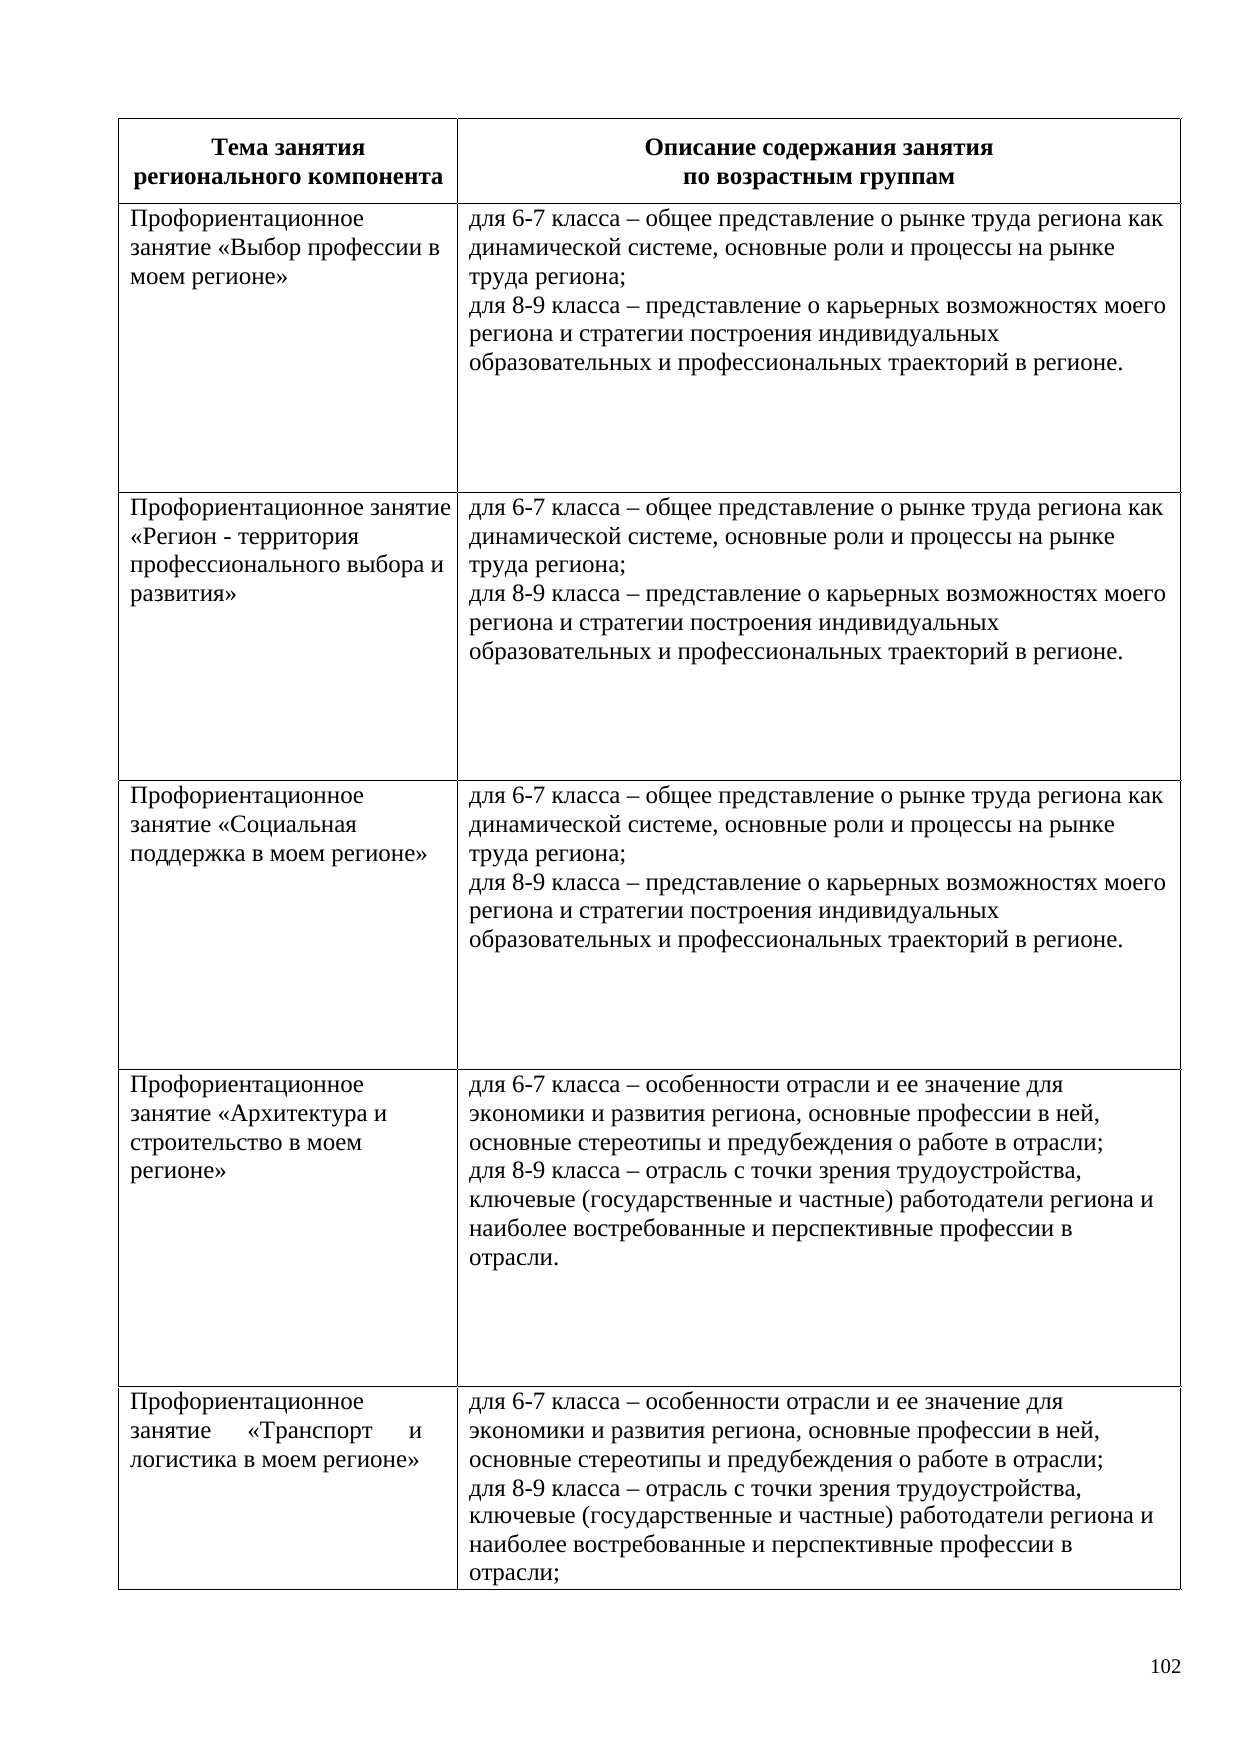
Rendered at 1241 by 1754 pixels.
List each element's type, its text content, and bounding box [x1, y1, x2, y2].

text ключевые (государственные и частные) работодатели региона и наиболее востребованные и перспективные профессии в отрасли; [469, 1501, 1160, 1586]
text Профориентационное занятие «Архитектура и строительство в моем регионе» [130, 1069, 393, 1184]
text для 8-9 класса – представление о карьерных возможностях моего региона и стратегии построения индивидуальных образовательных и профессиональных траекторий в регионе. [469, 578, 1173, 664]
text для 8-9 класса – представление о карьерных возможностях моего региона и стратегии построения индивидуальных образовательных и профессиональных траекторий в регионе. [469, 867, 1173, 953]
text для 6-7 класса – общее представление о рынке труда региона как динамической системе, основные роли и процессы на рынке труда региона; [469, 203, 1170, 290]
text Профориентационное занятие «Выбор профессии в моем регионе» [130, 203, 446, 290]
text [469, 1386, 1110, 1501]
text для 8-9 класса – представление о карьерных возможностях моего региона и стратегии построения индивидуальных образовательных и профессиональных траекторий в регионе. [469, 290, 1173, 376]
text для 6-7 класса – общее представление о рынке труда региона как динамической системе, основные роли и процессы на рынке труда региона; [469, 781, 1169, 867]
text Профориентационное занятие «Регион - территория профессионального выбора и развития» [130, 492, 453, 607]
text ключевые (государственные и частные) работодатели региона и наиболее востребованные и перспективные профессии в отрасли. [469, 1184, 1160, 1270]
text Профориентационное занятие «Социальная поддержка в моем регионе» [130, 781, 434, 867]
text Описание содержания занятия по возрастным группам [644, 132, 1000, 189]
text для 6-7 класса – общее представление о рынке труда региона как динамической системе, основные роли и процессы на рынке труда региона; [469, 492, 1169, 578]
text Тема занятия регионального компонента [133, 132, 449, 189]
text 102 [1150, 1654, 1183, 1678]
text Профориентационное занятие «Транспорт и логистика в моем регионе» [130, 1386, 422, 1473]
